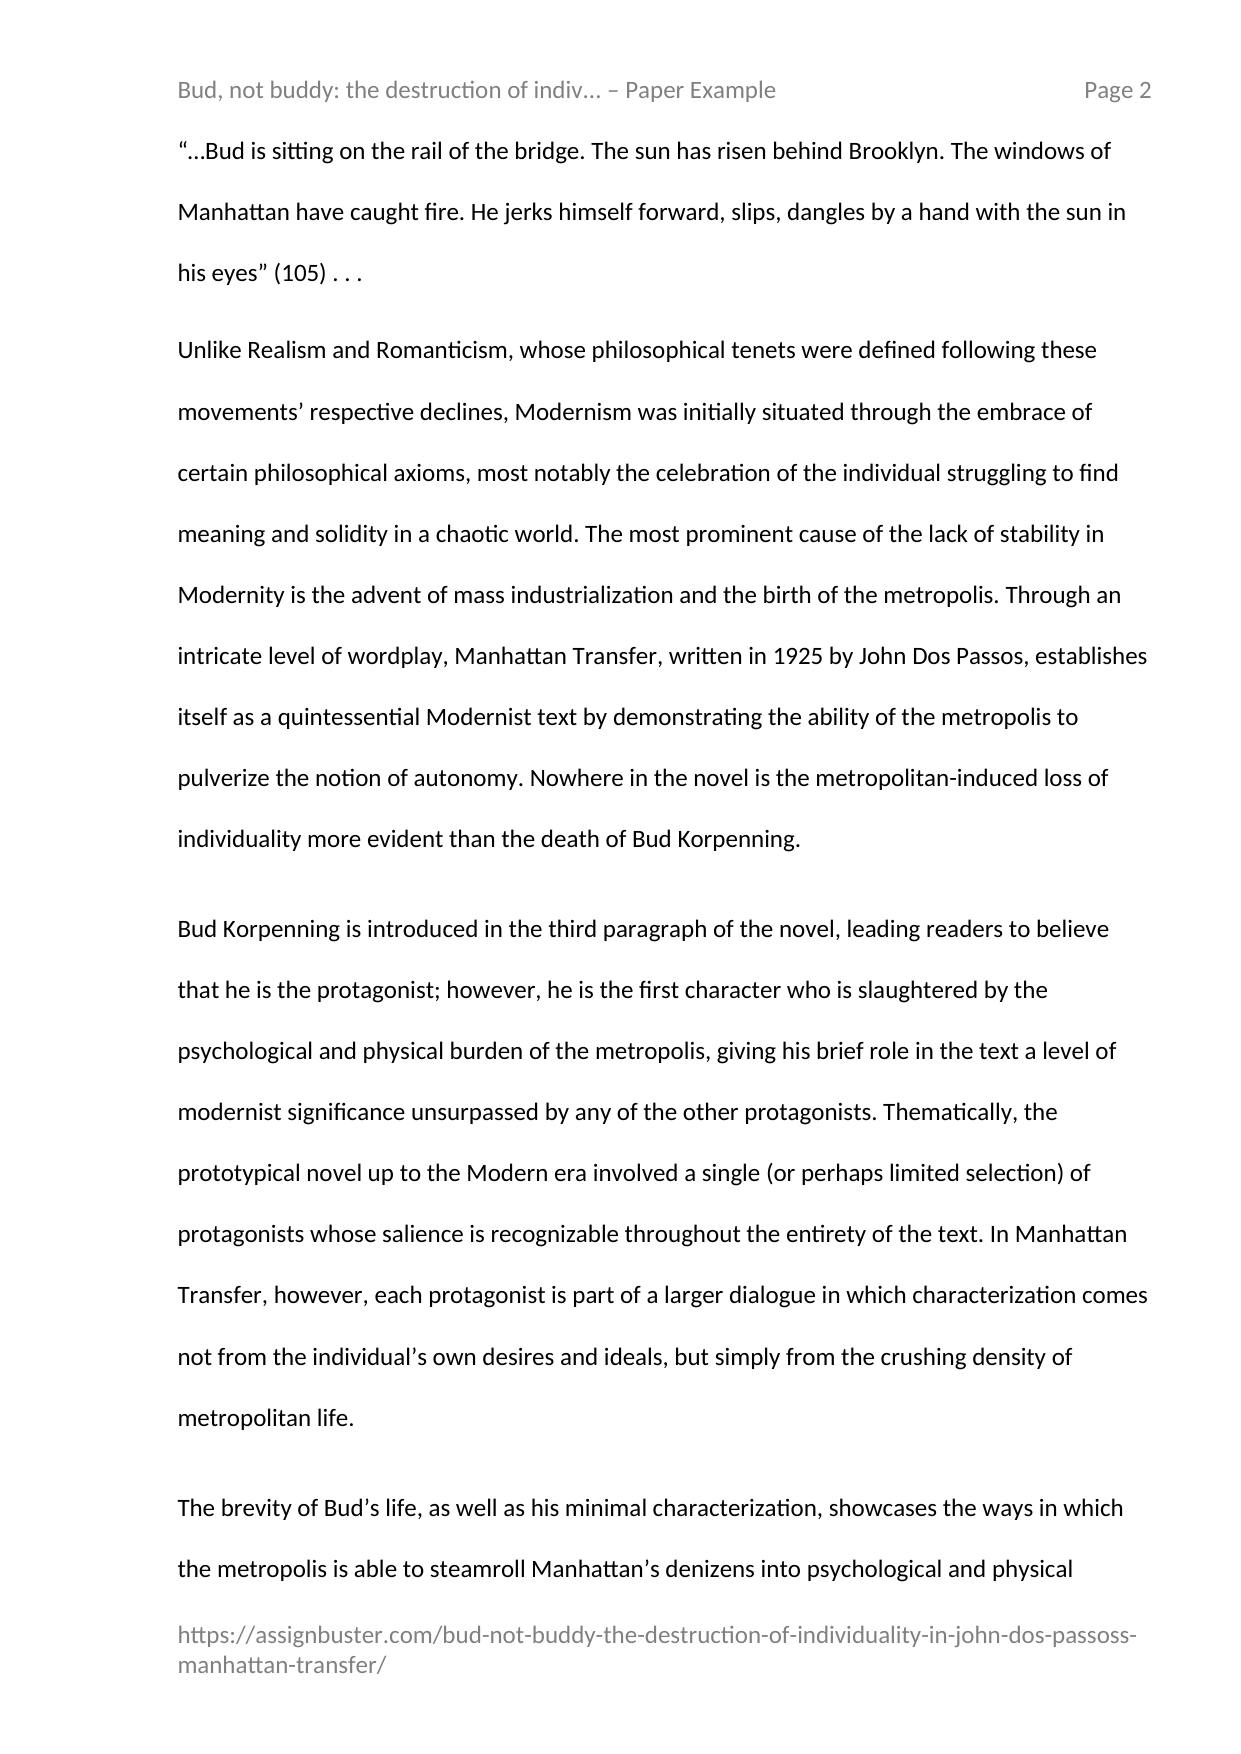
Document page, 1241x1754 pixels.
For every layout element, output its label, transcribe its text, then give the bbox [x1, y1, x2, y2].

text “…Bud is sitting on the rail of the bridge. The sun has risen behind Brooklyn. The windows of Manhattan have caught fire. He jerks himself forward, slips, dangles by a hand with the sun in his eyes” (105) . . . [177, 135, 1152, 287]
text Unlike Realism and Romanticism, whose philosophical tenets were defined following these movements’ respective declines, Modernism was initially situated through the embrace of certain philosophical axioms, most notably the celebration of the individual struggling to find meaning and solidity in a chaotic world. The most prominent cause of the lack of stability in Modernity is the advent of mass industrialization and the birth of the metropolis. Through an intricate level of wordplay, Manhattan Transfer, written in 1925 by John Dos Passos, establishes itself as a quintessential Modernist text by demonstrating the ability of the metropolis to pulverize the notion of autonomy. Nowhere in the novel is the metropolitan-induced loss of individuality more evident than the death of Bud Korpenning. [177, 334, 1152, 853]
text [177, 1492, 1152, 1584]
text Bud Korpenning is introduced in the third paragraph of the novel, leading readers to believe that he is the protagonist; however, he is the first character who is slaughtered by the psychological and physical burden of the metropolis, giving his brief role in the text a level of modernist significance unsurpassed by any of the other protagonists. Thematically, the prototypical novel up to the Modern era involved a single (or perhaps limited selection) of protagonists whose salience is recognizable throughout the entirety of the text. In Manhattan Transfer, however, each protagonist is part of a larger dialogue in which characterization comes not from the individual’s own desires and ideals, but simply from the crushing density of metropolitan life. [177, 913, 1152, 1432]
